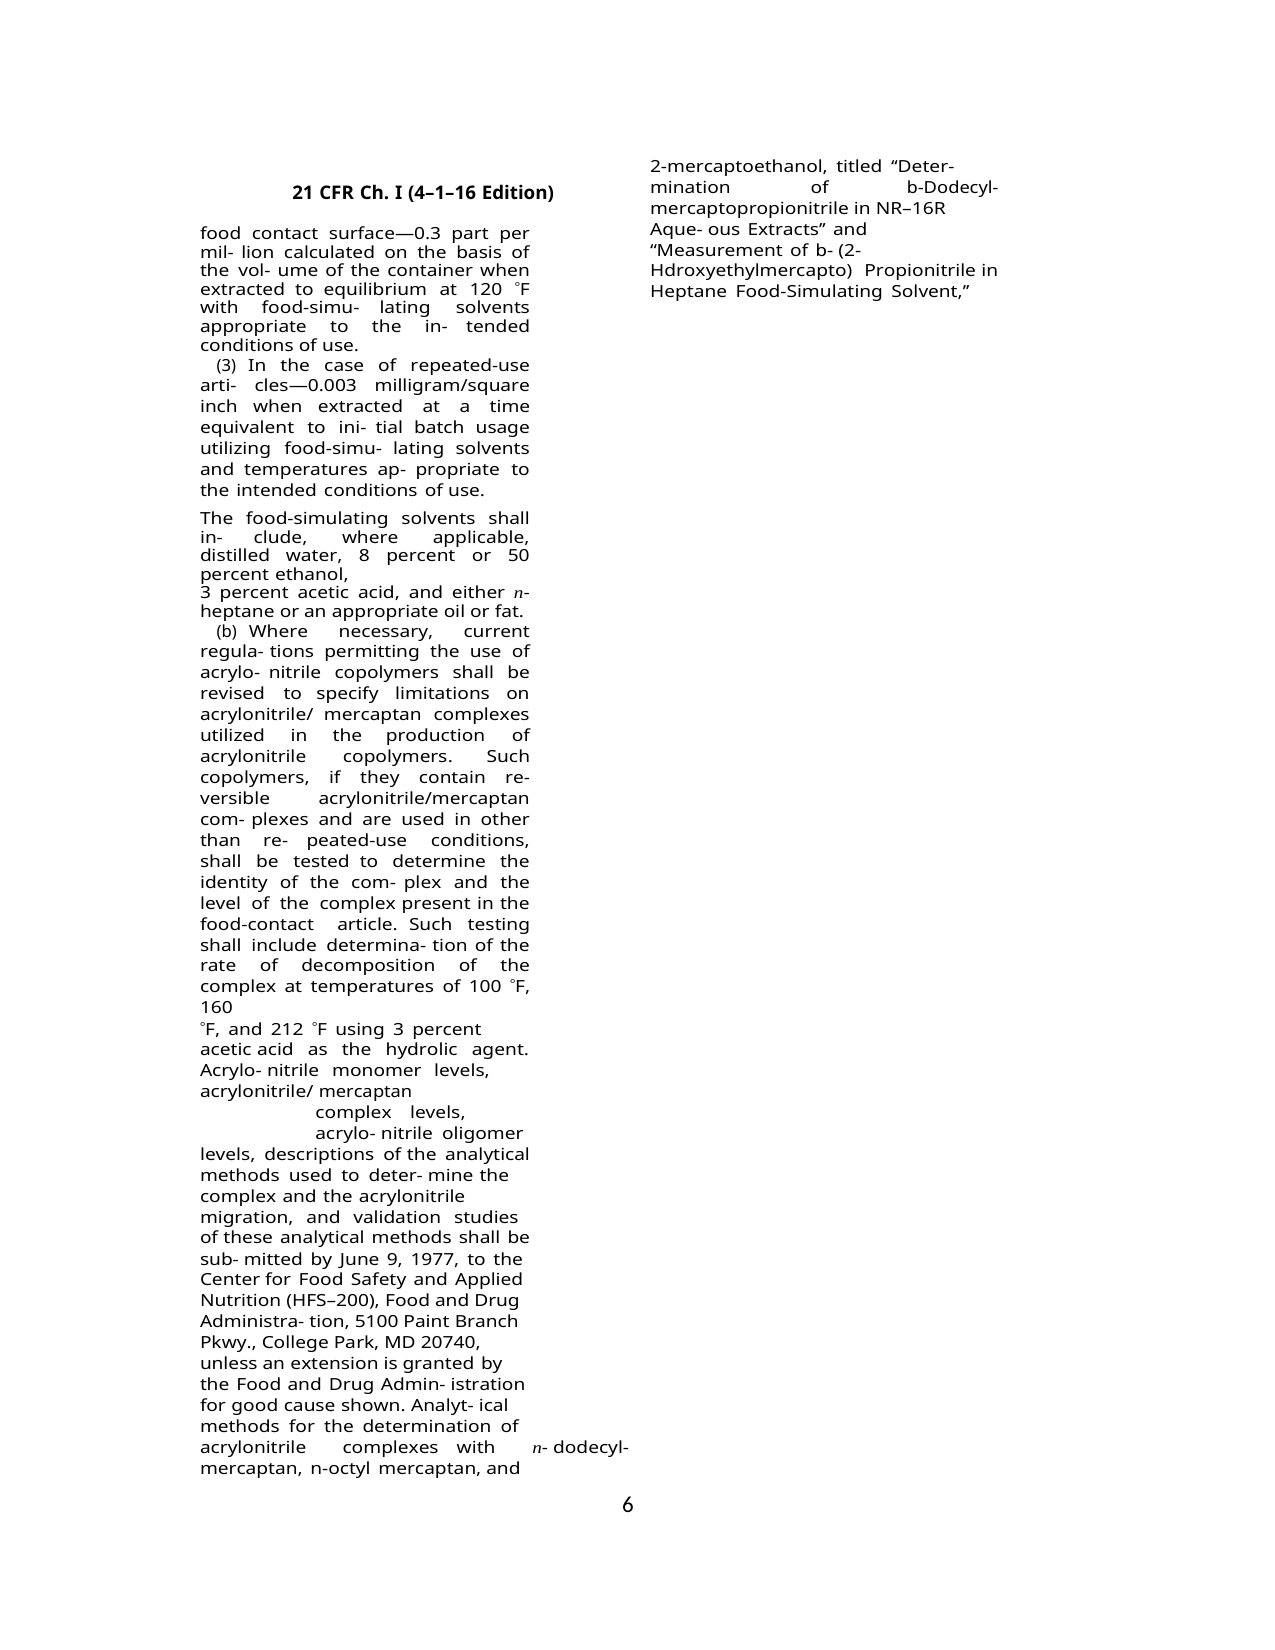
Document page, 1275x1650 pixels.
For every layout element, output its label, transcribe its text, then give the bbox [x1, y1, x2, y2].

text food contact surface—0.3 part per mil- lion calculated on the basis of the vol- ume of the container when extracted to equilibrium at 120 F with food-simu- lating solvents appropriate to the in- tended conditions of use. [200, 225, 530, 355]
list In the case of repeated-use arti- cles—0.003 milligram/square inch when extracted at a time equivalent to ini- tial batch usage utilizing food-simu- lating solvents and temperatures ap- propriate to the intended conditions of use. [200, 355, 530, 501]
text The food-simulating solvents shall in- clude, where applicable, distilled water, 8 percent or 50 percent ethanol, [200, 510, 530, 584]
text 3 percent acetic acid, and either n- heptane or an appropriate oil or fat. [200, 584, 530, 621]
text 21 CFR Ch. I (4–1–16 Edition) [292, 179, 625, 204]
list Where necessary, current regula- tions permitting the use of acrylo- nitrile copolymers shall be revised to specify limitations on acrylonitrile/ mercaptan complexes utilized in the production of acrylonitrile copolymers. Such copolymers, if they contain re- versible acrylonitrile/mercaptan com- plexes and are used in other than re- peated-use conditions, shall be tested to determine the identity of the com- plex and the level of the complex present in the food-contact article. Such testing shall include determina- tion of the rate of decomposition of the complex at temperatures of 100 F, 160 [200, 621, 530, 1019]
text F, and 212 F using 3 percent acetic acid as the hydrolic agent. Acrylo- nitrile monomer levels, acrylonitrile/ mercaptan complex levels, acrylo- nitrile oligomer levels, descriptions of the analytical methods used to deter- mine the complex and the acrylonitrile migration, and validation studies of these analytical methods shall be sub- mitted by June 9, 1977, to the Center for Food Safety and Applied Nutrition (HFS–200), Food and Drug Administra- tion, 5100 Paint Branch Pkwy., College Park, MD 20740, unless an extension is granted by the Food and Drug Admin- istration for good cause shown. Analyt- ical methods for the determination of acrylonitrile complexes with n- dodecyl-mercaptan, n-octyl mercaptan, and 2-mercaptoethanol, titled ‘‘Deter- mination of b-Dodecyl- mercaptopropionitrile in NR–16R Aque- ous Extracts’’ and ‘‘Measurement of b- (2-Hdroxyethylmercapto) Propionitrile in Heptane Food-Simulating Solvent,’’ [200, 1019, 530, 1479]
